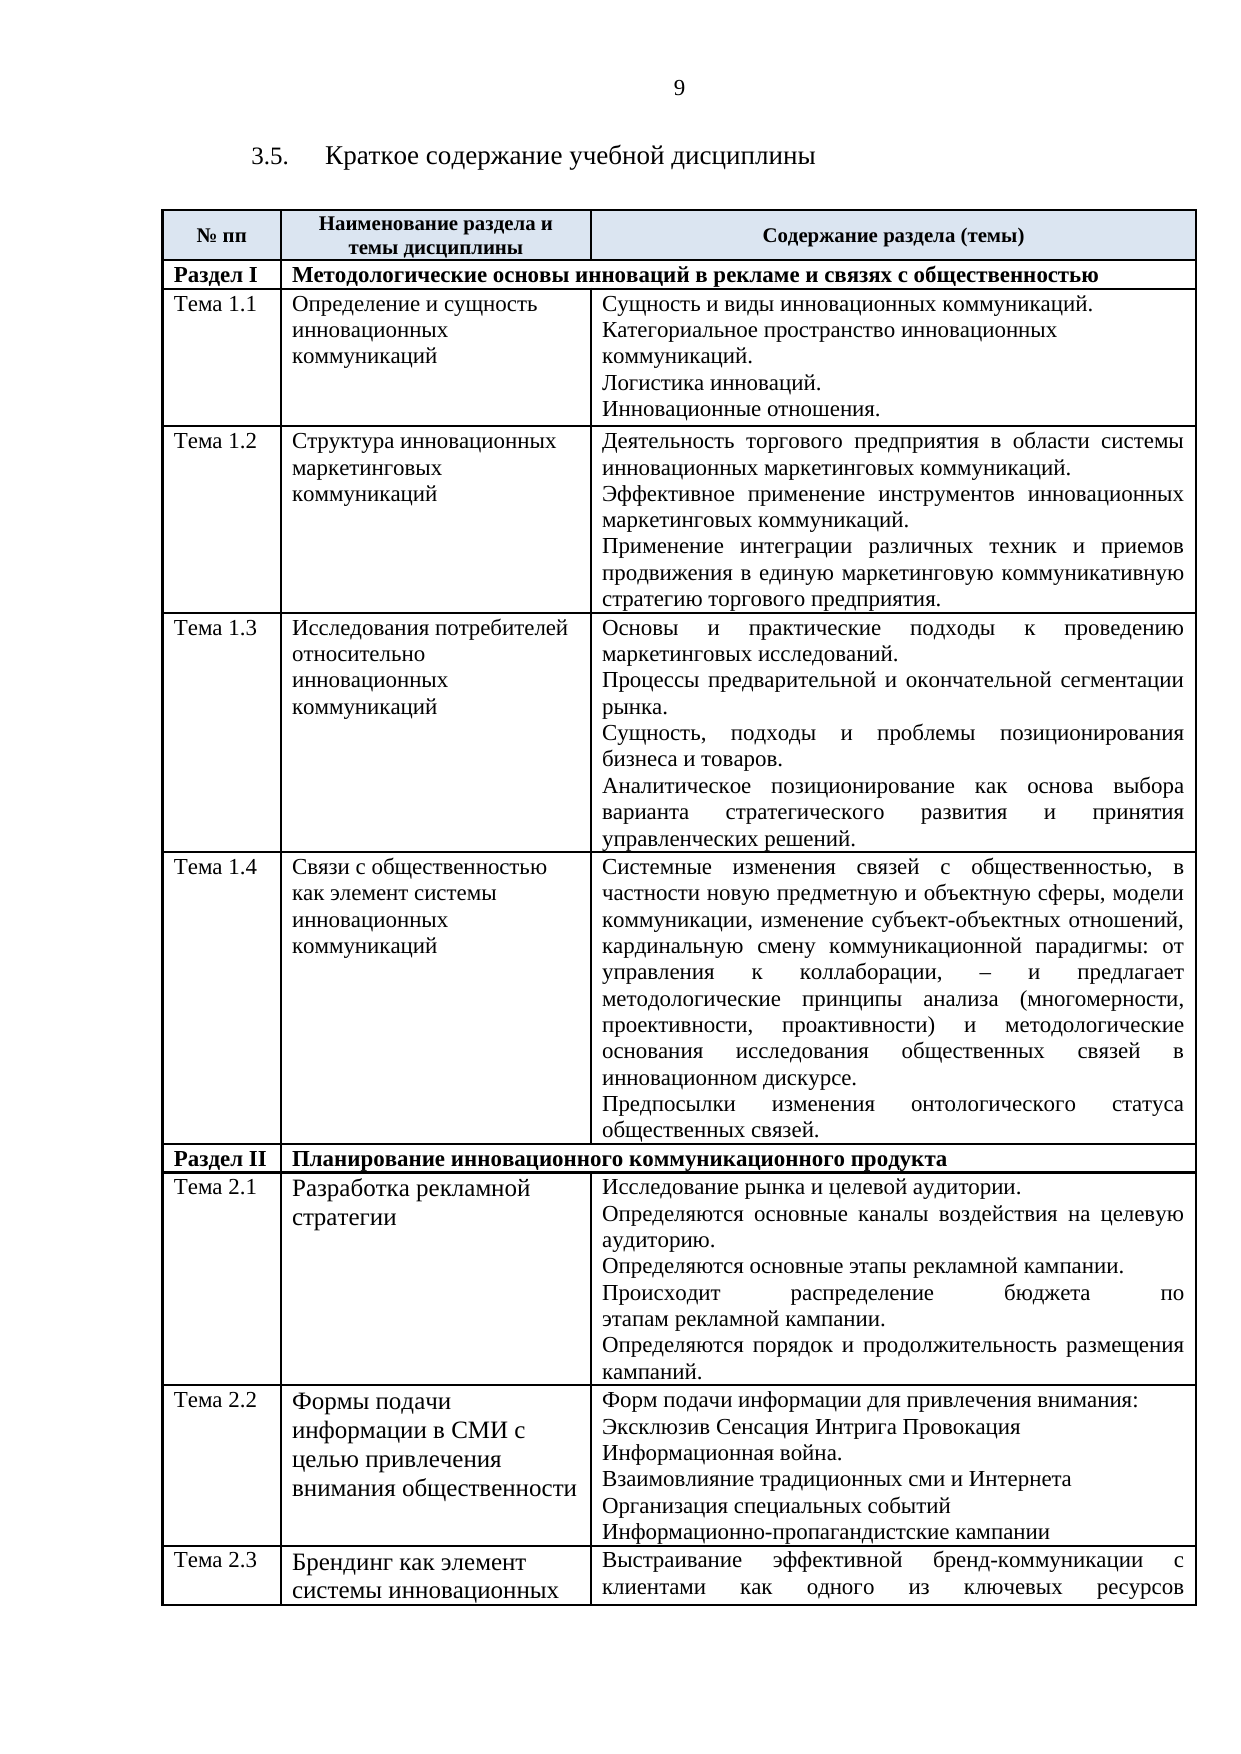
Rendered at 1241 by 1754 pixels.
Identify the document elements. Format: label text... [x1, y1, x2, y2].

table_header Содержание раздела (темы) [592, 211, 1195, 259]
subtitle Краткое содержание учебной дисциплины [251, 139, 1181, 170]
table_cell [592, 1547, 1195, 1604]
table_cell Определение и сущность инновационных коммуникаций [282, 290, 590, 425]
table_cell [282, 1547, 590, 1604]
table_cell Системные изменения связей с общественностью, в частности новую предметную и объектную сферы, модели коммуникации, изменение субъект-объектных отношений, кардинальную смену коммуникационной парадигмы: от управления к коллаборации, – и предлагает методологические принципы анализа (многомерности, проективности, проактивности) и методологические основания исследования общественных связей в инновационном дискурсе. Предпосылки изменения онтологического статуса общественных связей. [592, 853, 1195, 1143]
table_cell Тема 1.4 [164, 853, 280, 1143]
table_cell Структура инновационных маркетинговых коммуникаций [282, 427, 590, 612]
table_cell Форм подачи информации для привлечения внимания: Эксклюзив Сенсация Интрига Провокация Информационная война. Взаимовлияние традиционных сми и Интернета Организация специальных событий Информационно-пропагандистские кампании [592, 1386, 1195, 1544]
table_cell Тема 1.1 [164, 290, 280, 425]
table_cell Исследование рынка и целевой аудитории. Определяются основные каналы воздействия на целевую аудиторию. Определяются основные этапы рекламной кампании. Происходит распределение бюджета по этапам рекламной кампании. Определяются порядок и продолжительность размещения кампаний. [592, 1174, 1195, 1384]
table_cell Основы и практические подходы к проведению маркетинговых исследований. Процессы предварительной и окончательной сегментации рынка. Сущность, подходы и проблемы позиционирования бизнеса и товаров. Аналитическое позиционирование как основа выбора варианта стратегического развития и принятия управленческих решений. [592, 614, 1195, 851]
table_cell Тема 1.3 [164, 614, 280, 851]
table_cell Методологические основы инноваций в рекламе и связях с общественностью [282, 261, 1195, 288]
table_cell Формы подачи информации в СМИ с целью привлечения внимания общественности [282, 1386, 590, 1544]
table_header Наименование раздела и темы дисциплины [282, 211, 590, 259]
table_cell Раздел I [164, 261, 280, 288]
table_cell Разработка рекламной стратегии [282, 1174, 590, 1384]
table_cell Связи с общественностью как элемент системы инновационных коммуникаций [282, 853, 590, 1143]
table_cell Исследования потребителей относительно инновационных коммуникаций [282, 614, 590, 851]
table_cell Тема 1.2 [164, 427, 280, 612]
table_cell Сущность и виды инновационных коммуникаций. Категориальное пространство инновационных коммуникаций. Логистика инноваций. Инновационные отношения. [592, 290, 1195, 425]
table_cell Тема 2.3 [164, 1547, 280, 1604]
table_cell Тема 2.1 [164, 1174, 280, 1384]
table_cell Раздел II [164, 1145, 280, 1171]
table_cell Тема 2.2 [164, 1386, 280, 1544]
table_cell Деятельность торгового предприятия в области системы инновационных маркетинговых коммуникаций. Эффективное применение инструментов инновационных маркетинговых коммуникаций. Применение интеграции различных техник и приемов продвижения в единую маркетинговую коммуникативную стратегию торгового предприятия. [592, 427, 1195, 612]
table_cell Планирование инновационного коммуникационного продукта [282, 1145, 1195, 1171]
table_header № пп [164, 211, 280, 259]
